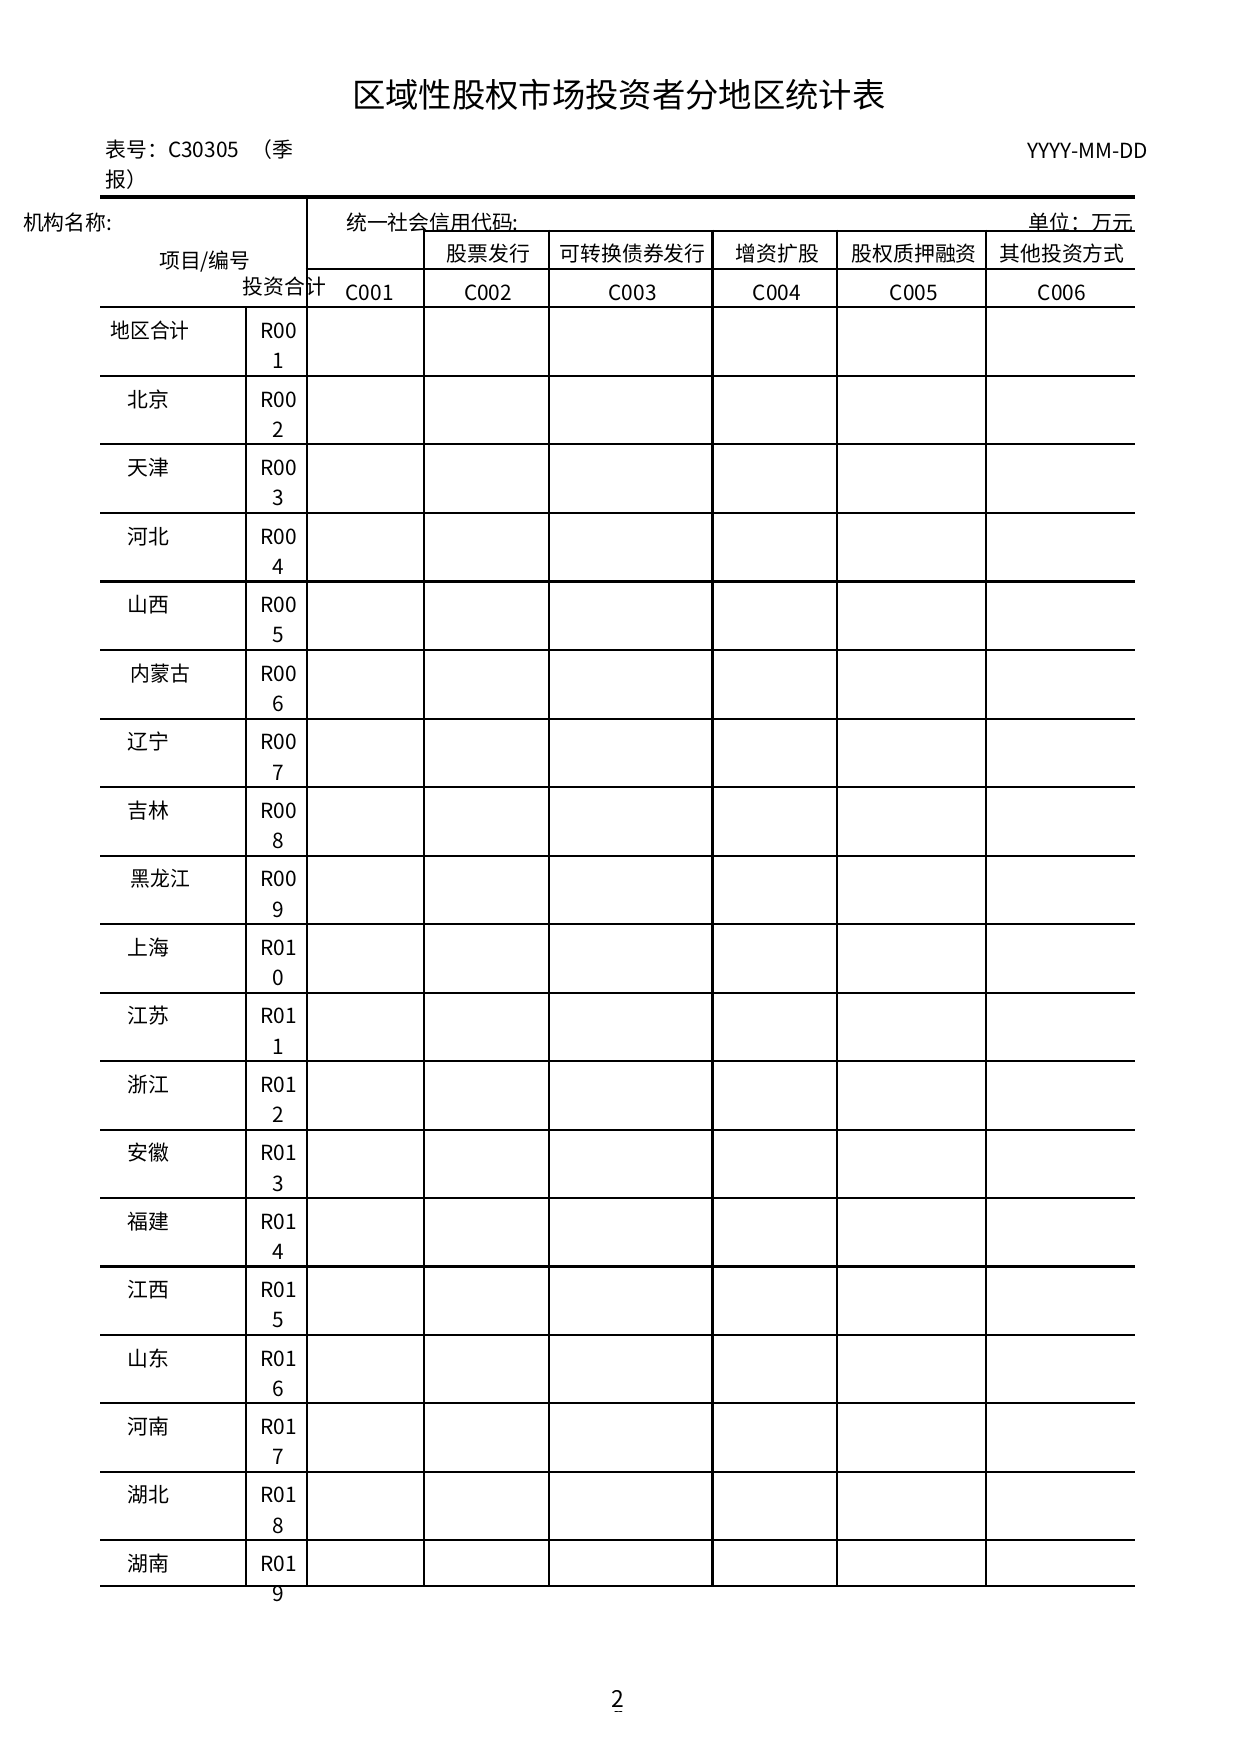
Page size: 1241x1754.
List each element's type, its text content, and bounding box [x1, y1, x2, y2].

text 区域性股权市场投资者分地区统计表 [352, 69, 892, 117]
text 机构名称: 统一社会信用代码: 单位：万元投资合计 [987, 270, 1133, 300]
text 机构名称: 统一社会信用代码: 单位：万元投资合计 [550, 270, 711, 300]
text YYYY-MM-DD [1027, 135, 1213, 165]
text 机构名称: 统一社会信用代码: 单位：万元投资合计 [425, 270, 548, 300]
text 表号：C30305 （季报） [105, 133, 334, 194]
text 机构名称: 统一社会信用代码: 单位：万元投资合计 [714, 270, 836, 300]
text 机构名称: 统一社会信用代码: 单位：万元投资合计 [838, 270, 985, 300]
text 机构名称: 统一社会信用代码: 单位：万元投资合计 [23, 206, 306, 300]
text 机构名称: 统一社会信用代码: 单位：万元投资合计 [308, 270, 423, 300]
text 机构名称: 统一社会信用代码: 单位：万元投资合计 [308, 206, 1133, 268]
